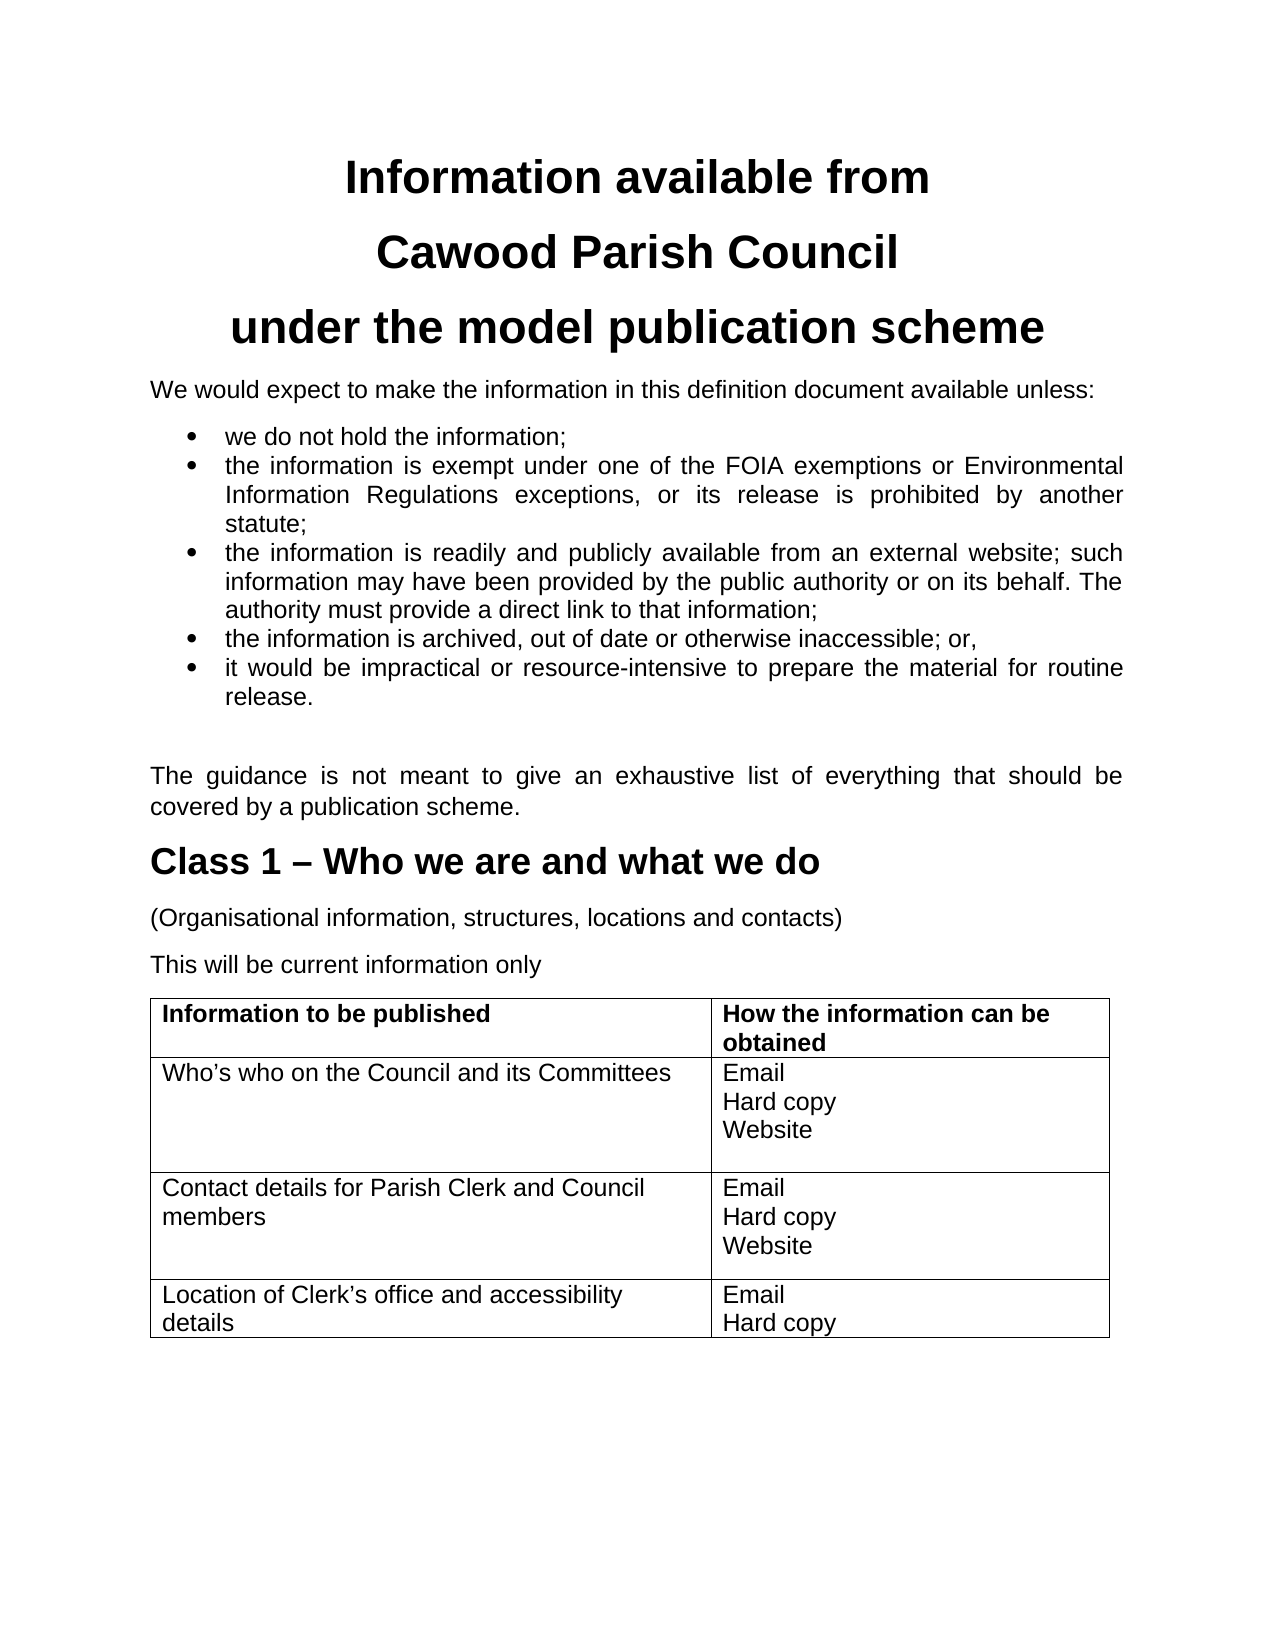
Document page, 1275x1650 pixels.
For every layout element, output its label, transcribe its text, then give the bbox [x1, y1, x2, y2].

text under the model publication scheme [150, 300, 1125, 354]
table_header Information to be published [151, 999, 711, 1057]
table_cell Email Hard copy Website [712, 1173, 1109, 1278]
text This will be current information only [150, 951, 1125, 979]
list it would be impractical or resource-intensive to prepare the material for routine release. [187, 653, 1125, 710]
table_cell Location of Clerk’s office and accessibility details [151, 1280, 711, 1337]
text Cawood Parish Council [150, 225, 1125, 279]
text Class 1 – Who we are and what we do [150, 839, 1125, 883]
table_header How the information can be obtained [712, 999, 1109, 1057]
list we do not hold the information; [187, 422, 1125, 451]
list the information is archived, out of date or otherwise inaccessible; or, [187, 624, 1125, 653]
list the information is readily and publicly available from an external website; such information may have been provided by the public authority or on its behalf. The authority must provide a direct link to that information; [187, 538, 1125, 624]
text The guidance is not meant to give an exhaustive list of everything that should be covered by a publication scheme. [150, 761, 1125, 821]
list the information is exempt under one of the FOIA exemptions or Environmental Information Regulations exceptions, or its release is prohibited by another statute; [187, 451, 1125, 538]
table_cell Who’s who on the Council and its Committees [151, 1058, 711, 1172]
table_cell Email Hard copy [712, 1280, 1109, 1337]
text We would expect to make the information in this definition document available unless: [150, 375, 1125, 403]
text Information available from [150, 150, 1125, 204]
table_cell Email Hard copy Website [712, 1058, 1109, 1172]
table_cell Contact details for Parish Clerk and Council members [151, 1173, 711, 1278]
text (Organisational information, structures, locations and contacts) [150, 903, 1125, 932]
